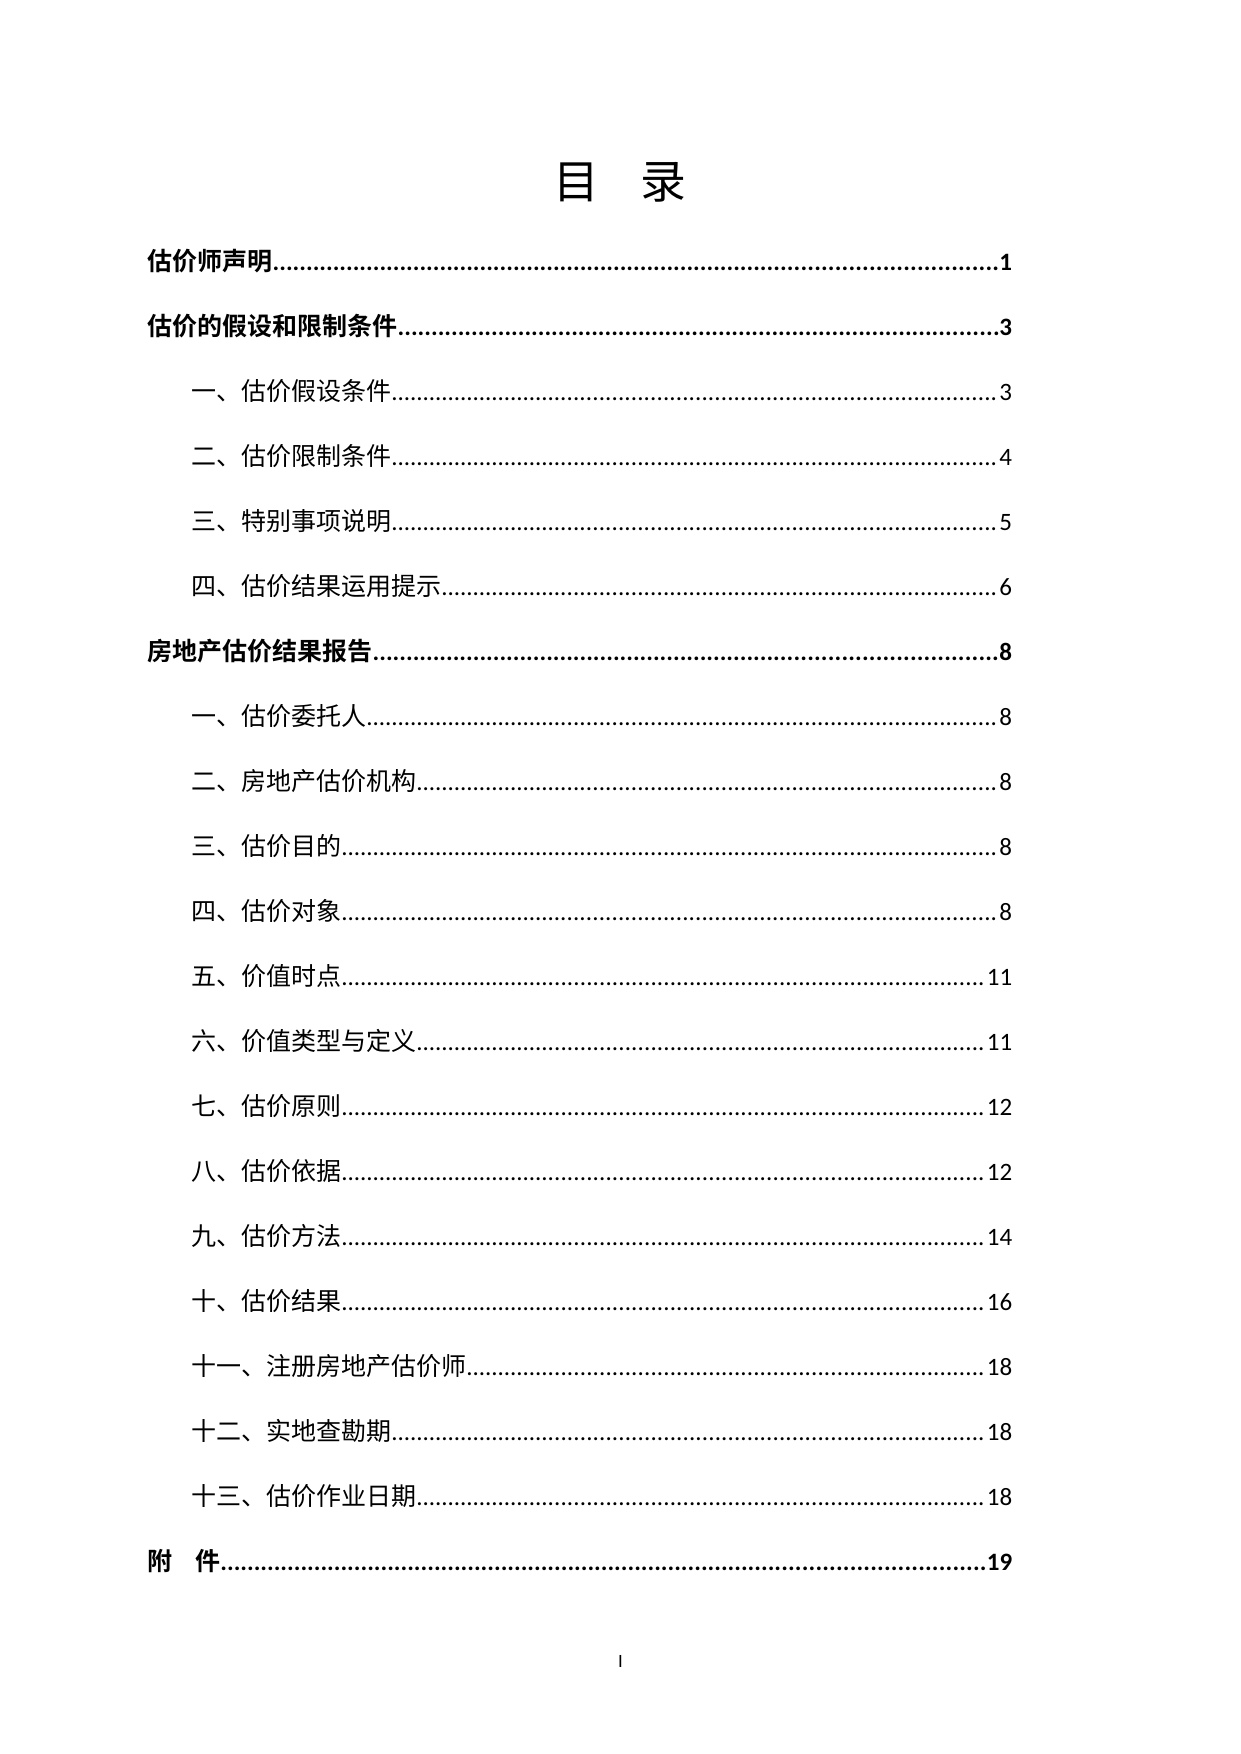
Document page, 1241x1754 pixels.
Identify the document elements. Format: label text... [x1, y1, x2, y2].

text 三、估价目的 8 [191, 812, 1092, 877]
text 一、估价委托人 8 [191, 682, 1092, 747]
text 十、估价结果 16 [191, 1267, 1092, 1332]
text 十二、实地查勘期 18 [191, 1397, 1092, 1462]
text 房地产估价结果报告 8 [148, 617, 1092, 682]
text 二、房地产估价机构 8 [191, 747, 1092, 812]
text 估价的假设和限制条件 3 [148, 292, 1092, 357]
text 四、估价对象 8 [191, 877, 1092, 942]
text 目 录 [148, 129, 1092, 227]
text 八、估价依据 12 [191, 1137, 1092, 1202]
text 七、估价原则 12 [191, 1072, 1092, 1137]
text 附 件 19 [148, 1527, 1092, 1592]
text 估价师声明 1 [148, 227, 1092, 292]
text 十三、估价作业日期 18 [191, 1462, 1092, 1527]
text 九、估价方法 14 [191, 1202, 1092, 1267]
text 四、估价结果运用提示 6 [191, 552, 1092, 617]
text 一、估价假设条件 3 [191, 357, 1092, 422]
text 六、价值类型与定义 11 [191, 1007, 1092, 1072]
text 五、价值时点 11 [191, 942, 1092, 1007]
text 十一、注册房地产估价师 18 [191, 1332, 1092, 1397]
text 二、估价限制条件 4 [191, 422, 1092, 487]
text 三、特别事项说明 5 [191, 487, 1092, 552]
